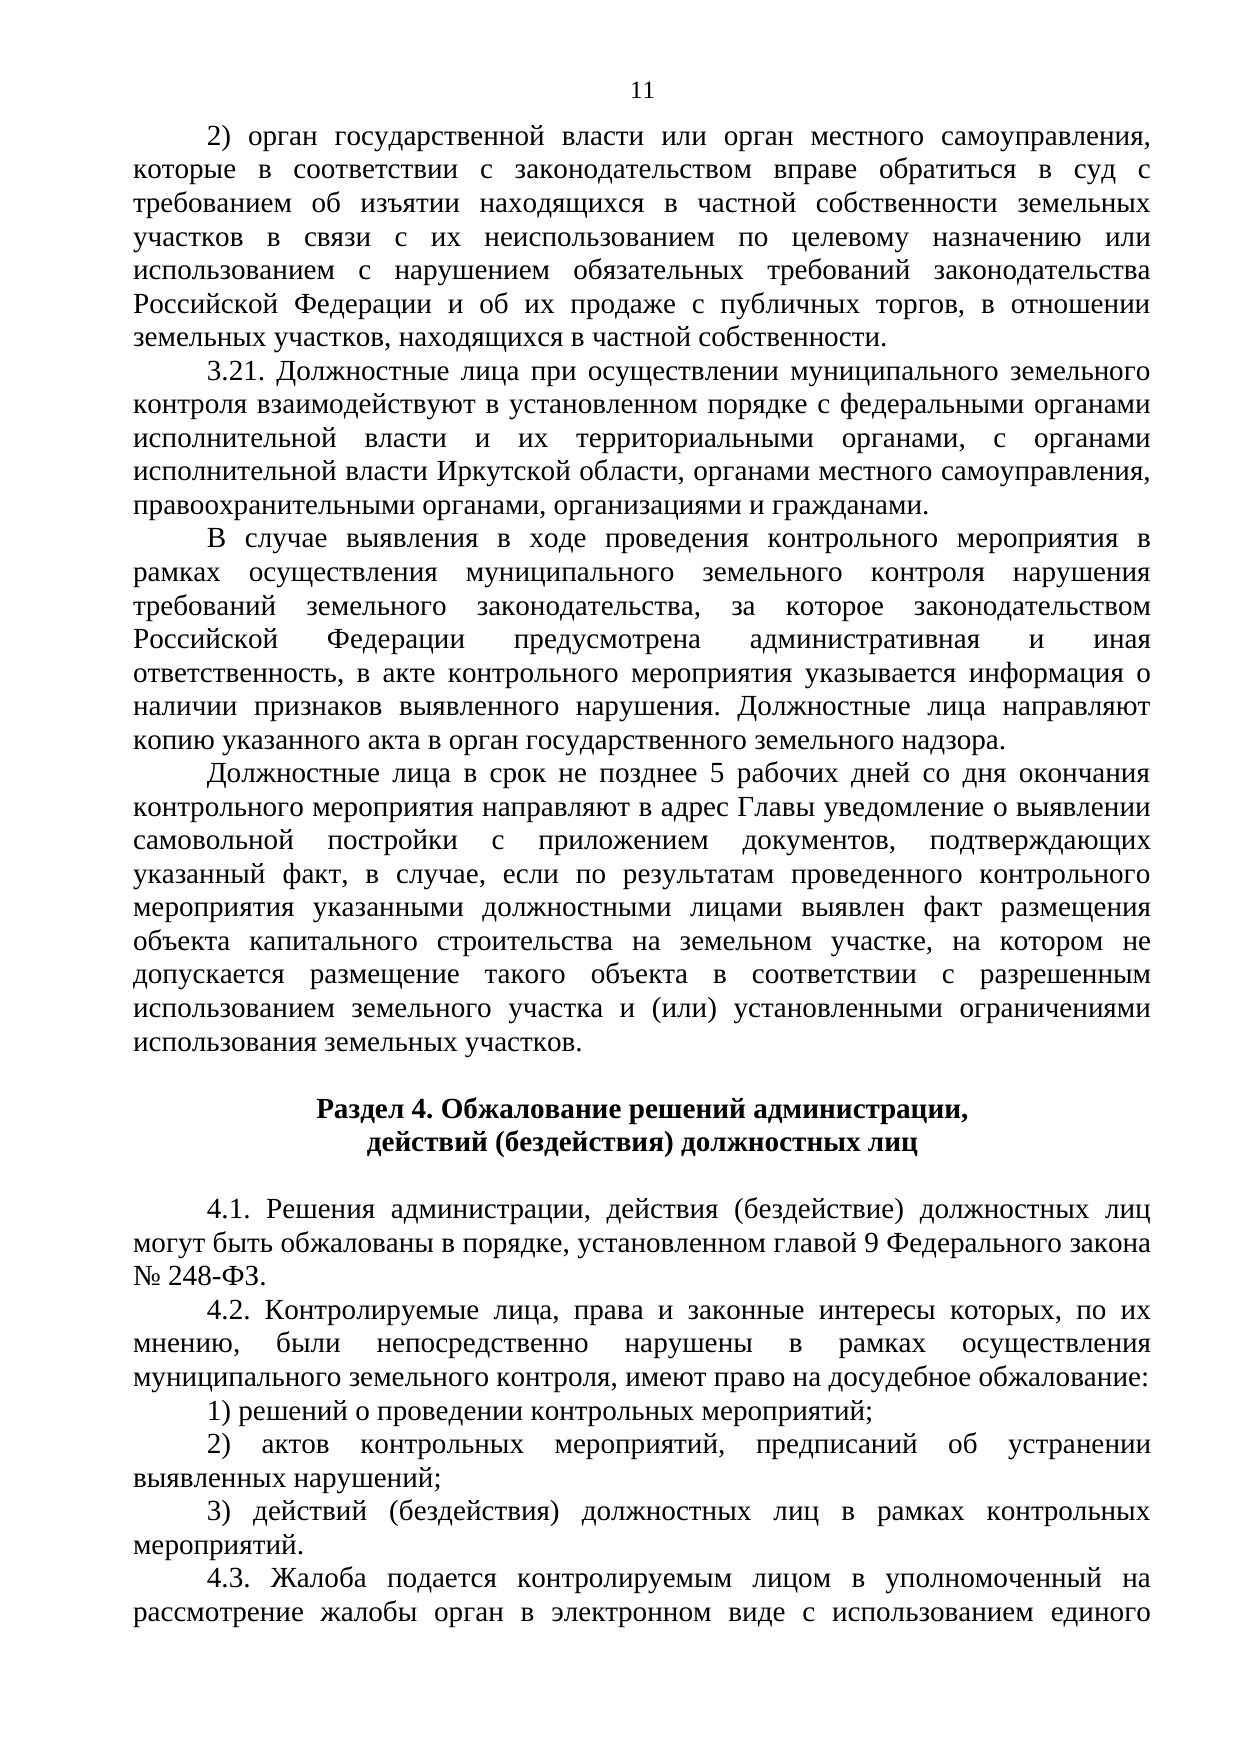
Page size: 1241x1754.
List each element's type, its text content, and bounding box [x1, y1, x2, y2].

text Раздел 4. Обжалование решений администрации, [133, 1091, 1152, 1124]
text 3) действий (бездействия) должностных лиц в рамках контрольных мероприятий. [133, 1493, 1152, 1560]
text действий (бездействия) должностных лиц [133, 1124, 1152, 1158]
text 2) орган государственной власти или орган местного самоуправления, которые в соответствии с законодательством вправе обратиться в суд с требованием об изъятии находящихся в частной собственности земельных участков в связи с их неиспользованием по целевому назначению или использованием с нарушением обязательных требований законодательства Российской Федерации и об их продаже с публичных торгов, в отношении земельных участков, находящихся в частной собственности. [133, 118, 1152, 353]
text 4.1. Решения администрации, действия (бездействие) должностных лиц могут быть обжалованы в порядке, установленном главой 9 Федерального закона № 248-ФЗ. [133, 1191, 1152, 1292]
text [133, 1560, 1152, 1627]
text В случае выявления в ходе проведения контрольного мероприятия в рамках осуществления муниципального земельного контроля нарушения требований земельного законодательства, за которое законодательством Российской Федерации предусмотрена административная и иная ответственность, в акте контрольного мероприятия указывается информация о наличии признаков выявленного нарушения. Должностные лица направляют копию указанного акта в орган государственного земельного надзора. [133, 521, 1152, 755]
text 1) решений о проведении контрольных мероприятий; [133, 1393, 1152, 1426]
text Должностные лица в срок не позднее 5 рабочих дней со дня окончания контрольного мероприятия направляют в адрес Главы уведомление о выявлении самовольной постройки с приложением документов, подтверждающих указанный факт, в случае, если по результатам проведенного контрольного мероприятия указанными должностными лицами выявлен факт размещения объекта капитального строительства на земельном участке, на котором не допускается размещение такого объекта в соответствии с разрешенным использованием земельного участка и (или) установленными ограничениями использования земельных участков. [133, 755, 1152, 1057]
text 4.2. Контролируемые лица, права и законные интересы которых, по их мнению, были непосредственно нарушены в рамках осуществления муниципального земельного контроля, имеют право на досудебное обжалование: [133, 1292, 1152, 1393]
text 3.21. Должностные лица при осуществлении муниципального земельного контроля взаимодействуют в установленном порядке с федеральными органами исполнительной власти и их территориальными органами, с органами исполнительной власти Иркутской области, органами местного самоуправления, правоохранительными органами, организациями и гражданами. [133, 353, 1152, 521]
text 2) актов контрольных мероприятий, предписаний об устранении выявленных нарушений; [133, 1426, 1152, 1493]
